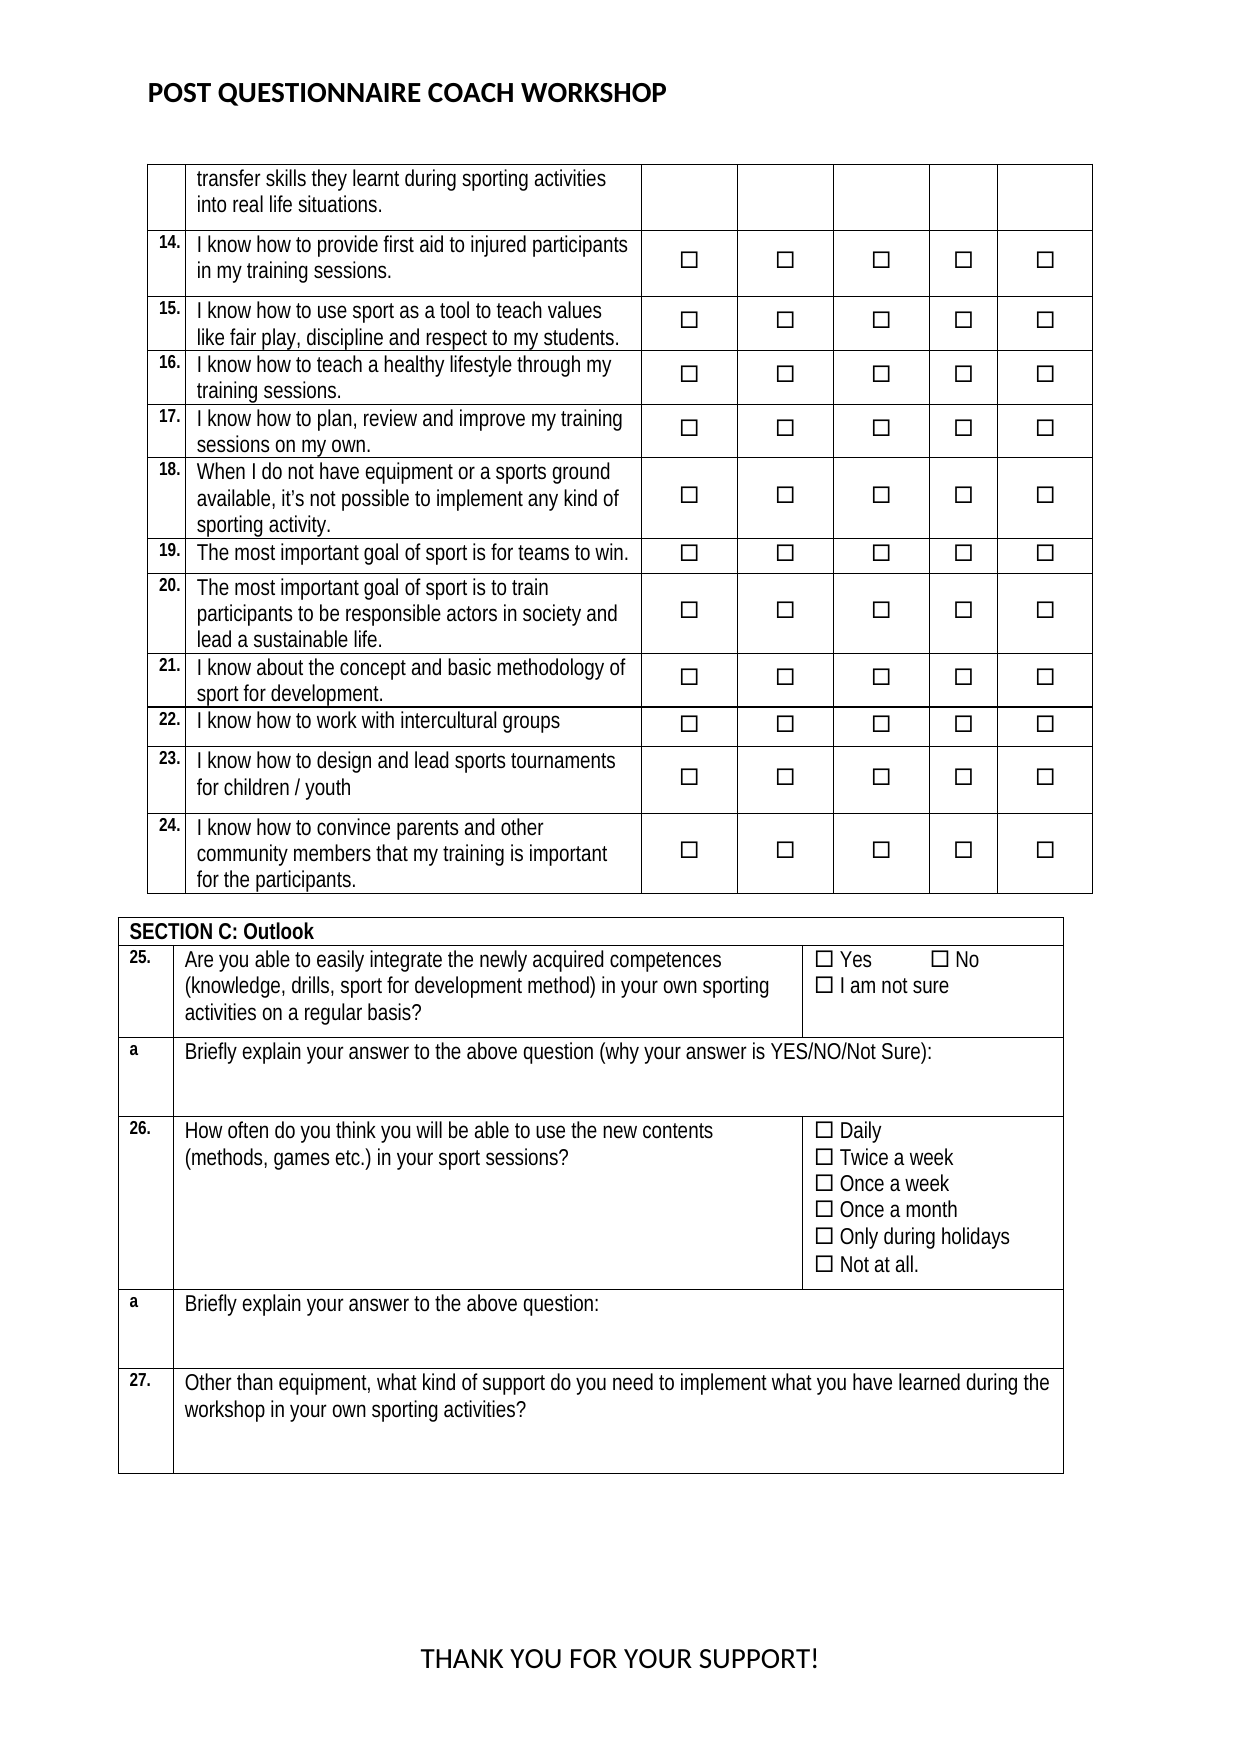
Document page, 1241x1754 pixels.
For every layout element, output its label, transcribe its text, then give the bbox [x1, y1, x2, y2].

table_cell [834, 458, 929, 537]
table_cell [119, 1369, 173, 1473]
table_cell [834, 231, 929, 296]
table_cell [998, 574, 1092, 653]
table_cell [738, 708, 833, 746]
table_header SECTION C: Outlook [119, 918, 1063, 945]
table_cell [998, 747, 1092, 812]
table_cell [642, 351, 737, 403]
table_cell [998, 654, 1092, 706]
table_cell [148, 814, 185, 893]
table_cell [148, 708, 185, 746]
table_cell [998, 814, 1092, 893]
table_cell [642, 405, 737, 457]
table_cell [930, 351, 997, 403]
table_cell [148, 405, 185, 457]
table_cell [148, 458, 185, 537]
table_cell [834, 405, 929, 457]
table_cell [930, 165, 997, 230]
table_cell [998, 405, 1092, 457]
table_cell [998, 458, 1092, 537]
table_cell [148, 539, 185, 572]
table_cell [148, 231, 185, 296]
table_cell I know how to use sport as a tool to teach values like fair play, discipline and respect to my students. [186, 297, 641, 350]
table_cell Briefly explain your answer to the above question: [174, 1290, 1063, 1368]
table_cell [642, 574, 737, 653]
table_cell [738, 747, 833, 812]
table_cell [186, 165, 641, 230]
table_cell [738, 574, 833, 653]
table_cell The most important goal of sport is to train participants to be responsible actors in society and lead a sustainable life. [186, 574, 641, 653]
table_cell [930, 654, 997, 706]
table_cell [834, 297, 929, 350]
table_cell [998, 708, 1092, 746]
table_cell [738, 654, 833, 706]
table_cell I know how to provide first aid to injured participants in my training sessions. [186, 231, 641, 296]
table_cell [998, 351, 1092, 403]
table_cell [930, 458, 997, 537]
table_cell [119, 946, 173, 1037]
table_cell [148, 654, 185, 706]
table_cell [148, 165, 185, 230]
table_cell [642, 165, 737, 230]
table_cell [998, 231, 1092, 296]
table_cell [148, 351, 185, 403]
table_cell How often do you think you will be able to use the new contents (methods, games etc.) in your sport sessions? [174, 1117, 802, 1289]
table_cell Other than equipment, what kind of support do you need to implement what you have learned during the workshop in your own sporting activities? [174, 1369, 1063, 1473]
table_cell [998, 297, 1092, 350]
table_cell [738, 231, 833, 296]
table_cell [834, 747, 929, 812]
table_cell [834, 351, 929, 403]
table_cell The most important goal of sport is for teams to win. [186, 539, 641, 572]
table_cell I know how to convince parents and other community members that my training is important for the participants. [186, 814, 641, 893]
table_cell a [119, 1290, 173, 1368]
table_cell [998, 165, 1092, 230]
table_cell [930, 539, 997, 572]
table_cell Are you able to easily integrate the newly acquired competences (knowledge, drills, sport for development method) in your own sporting activities on a regular basis? [174, 946, 802, 1037]
table_cell [738, 351, 833, 403]
table_cell Yes No I am not sure [803, 946, 1063, 1037]
table_cell [642, 654, 737, 706]
table_cell [148, 297, 185, 350]
table_cell I know how to plan, review and improve my training sessions on my own. [186, 405, 641, 457]
table_cell I know how to design and lead sports tournaments for children / youth [186, 747, 641, 812]
table_cell I know about the concept and basic methodology of sport for development. [186, 654, 641, 706]
table_cell I know how to work with intercultural groups [186, 708, 641, 746]
table_cell [930, 405, 997, 457]
table_cell [930, 231, 997, 296]
table_cell [930, 814, 997, 893]
table_cell When I do not have equipment or a sports ground available, it’s not possible to implement any kind of sporting activity. [186, 458, 641, 537]
table_cell [738, 165, 833, 230]
table_cell [642, 297, 737, 350]
table_cell [930, 574, 997, 653]
table_cell [834, 165, 929, 230]
table_cell Daily Twice a week Once a week Once a month Only during holidays Not at all. [803, 1117, 1063, 1289]
table_cell [642, 539, 737, 572]
table_cell [148, 747, 185, 812]
table_cell [642, 814, 737, 893]
table_cell [930, 708, 997, 746]
table_cell [834, 654, 929, 706]
table_cell [834, 708, 929, 746]
table_cell [738, 405, 833, 457]
table_cell [148, 574, 185, 653]
table_cell [834, 574, 929, 653]
table_cell [119, 1117, 173, 1289]
table_cell I know how to teach a healthy lifestyle through my training sessions. [186, 351, 641, 403]
table_cell [738, 539, 833, 572]
table_cell [930, 297, 997, 350]
table_cell [642, 231, 737, 296]
table_cell [738, 297, 833, 350]
table_cell [642, 708, 737, 746]
table_cell Briefly explain your answer to the above question (why your answer is YES/NO/Not Sure): [174, 1038, 1063, 1116]
table_cell [834, 539, 929, 572]
table_cell [930, 747, 997, 812]
table_cell [738, 814, 833, 893]
table_cell a [119, 1038, 173, 1116]
table_cell [738, 458, 833, 537]
table_cell [642, 458, 737, 537]
table_cell [642, 747, 737, 812]
table_cell [834, 814, 929, 893]
table_cell [998, 539, 1092, 572]
